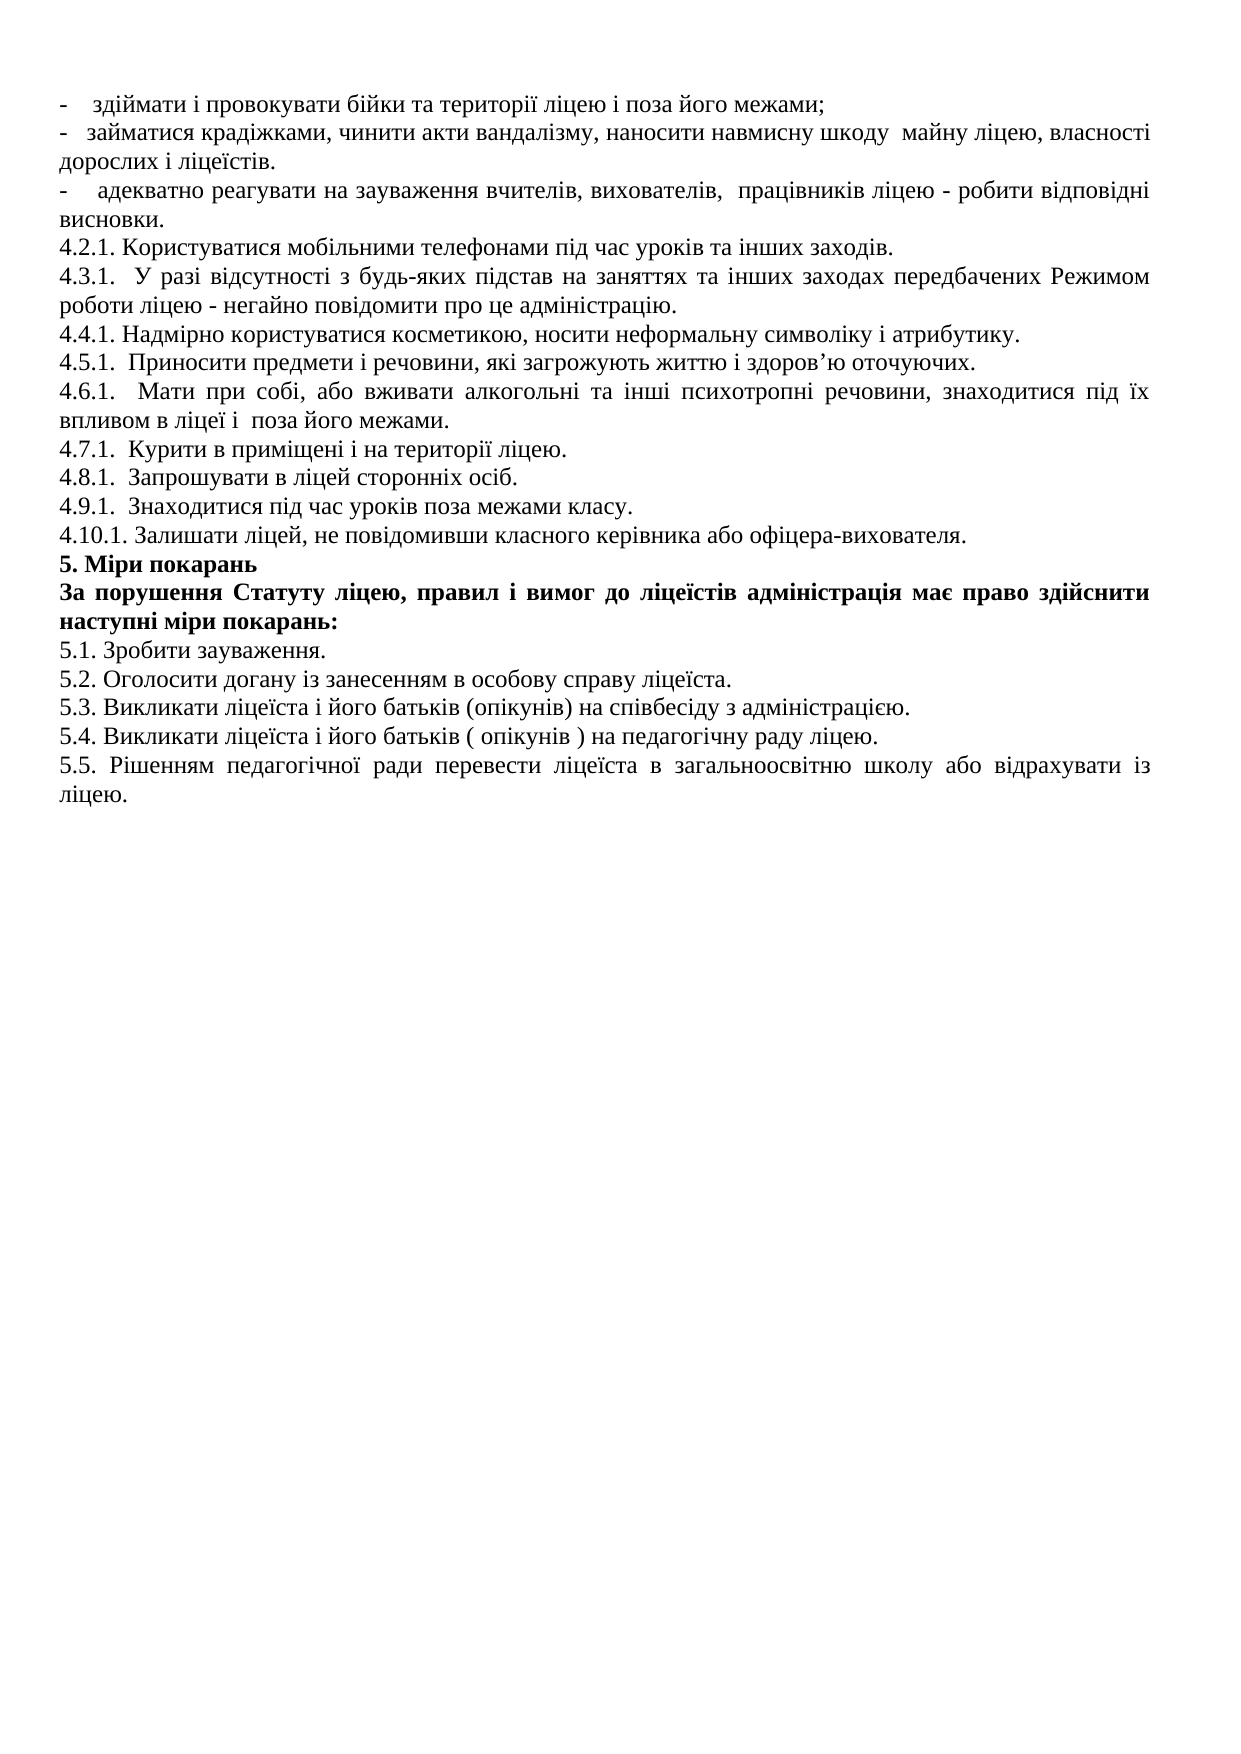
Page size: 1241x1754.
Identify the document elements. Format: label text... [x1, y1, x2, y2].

text 4.7.1. Курити в приміщені і на території ліцею. [59, 434, 1152, 462]
text 5.3. Викликати ліцеїста і його батьків (опікунів) на співбесіду з адміністрацією. [59, 692, 1152, 721]
text 4.5.1. Приносити предмети і речовини, які загрожують життю і здоров’ю оточуючих. [59, 347, 1152, 376]
text 4.9.1. Знаходитися під час уроків поза межами класу. [59, 491, 1152, 520]
text 4.4.1. Надмірно користуватися косметикою, носити неформальну символіку і атрибутику. [59, 319, 1152, 347]
text 5.4. Викликати ліцеїста і його батьків ( опікунів ) на педагогічну раду ліцею. [59, 721, 1152, 750]
text 5.1. Зробити зауваження. [59, 635, 1152, 664]
text 5.2. Оголосити догану із занесенням в особову справу ліцеїста. [59, 664, 1152, 692]
text 5. Міри покарань [59, 549, 1152, 577]
text 4.8.1. Запрошувати в ліцей сторонніх осіб. [59, 462, 1152, 491]
text 4.3.1. У разі відсутності з будь-яких підстав на заняттях та інших заходах передбачених Режимом роботи ліцею - негайно повідомити про це адміністрацію. [59, 261, 1152, 319]
text 4.10.1. Залишати ліцей, не повідомивши класного керівника або офіцера-вихователя. [59, 520, 1152, 549]
text 4.2.1. Користуватися мобільними телефонами під час уроків та інших заходів. [59, 232, 1152, 261]
text За порушення Статуту ліцею, правил і вимог до ліцеїстів адміністрація має право здійснити наступні міри покарань: [59, 577, 1152, 635]
text - адекватно реагувати на зауваження вчителів, вихователів, працівників ліцею - робити відповідні висновки. [59, 175, 1152, 232]
text 4.6.1. Мати при собі, або вживати алкогольні та інші психотропні речовини, знаходитися під їх впливом в ліцеї і поза його межами. [59, 376, 1152, 434]
text - займатися крадіжками, чинити акти вандалізму, наносити навмисну шкоду майну ліцею, власності дорослих і ліцеїстів. [59, 117, 1152, 175]
text 5.5. Рішенням педагогічної ради перевести ліцеїста в загальноосвітню школу або відрахувати із ліцею. [59, 750, 1152, 807]
text - здіймати і провокувати бійки та території ліцею і поза його межами; [59, 89, 1152, 117]
